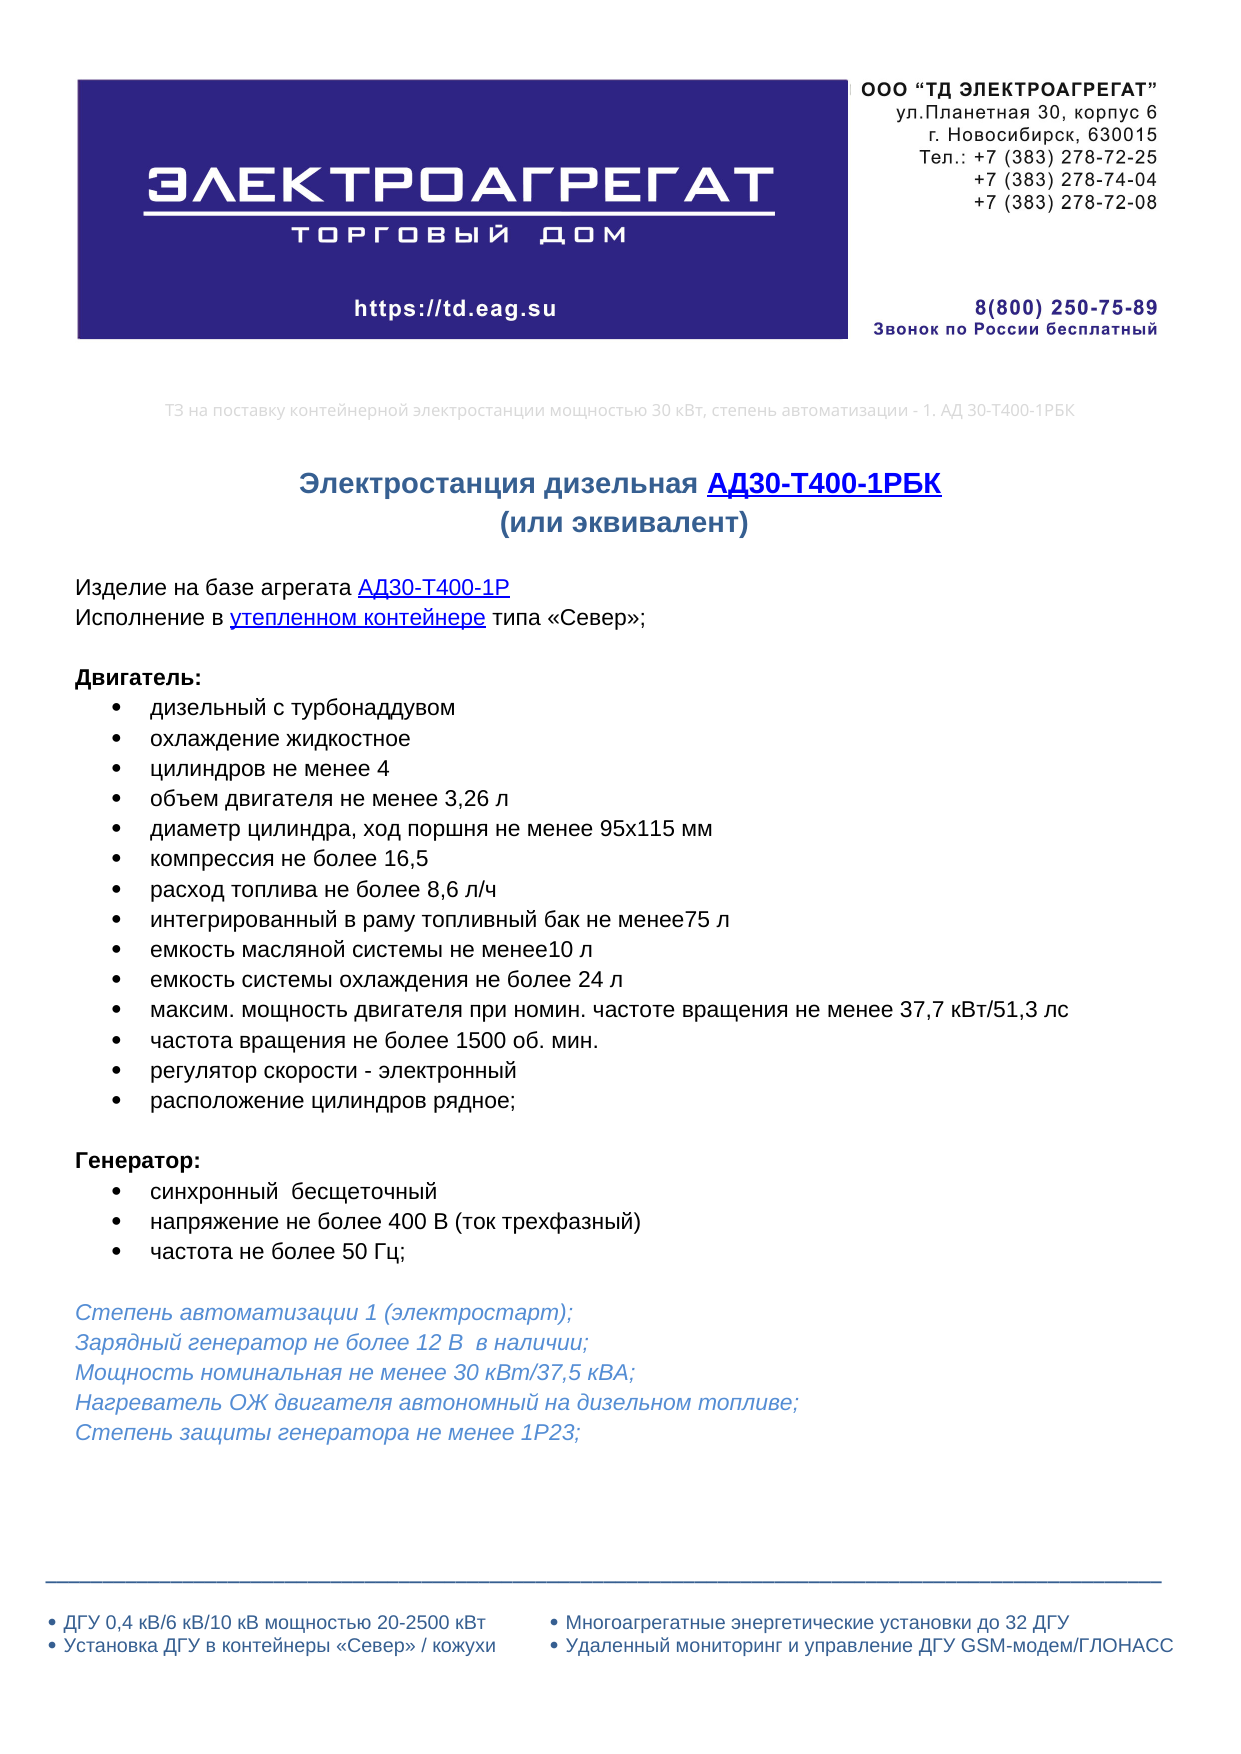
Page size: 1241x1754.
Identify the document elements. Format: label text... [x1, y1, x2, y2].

text Степень защиты генератора не менее 1Р23; [75, 1419, 1165, 1446]
list цилиндров не менее 4 [112, 755, 1165, 781]
text Исполнение в утепленном контейнере типа «Север»; [75, 604, 1165, 630]
list максим. мощность двигателя при номин. частоте вращения не менее 37,7 кВт/51,3 лс [112, 996, 1165, 1023]
list емкость системы охлаждения не более 24 л [112, 966, 1165, 992]
list охлаждение жидкостное [112, 724, 1165, 751]
list компрессия не более 16,5 [112, 845, 1165, 872]
list дизельный с турбонаддувом [112, 694, 1165, 721]
list частота вращения не более 1500 об. мин. [112, 1027, 1165, 1053]
text Изделие на базе агрегата АД30-Т400-1Р [75, 573, 1165, 600]
list напряжение не более 400 В (ток трехфазный) [112, 1208, 1165, 1234]
list регулятор скорости - электронный [112, 1057, 1165, 1083]
list расположение цилиндров рядное; [112, 1087, 1165, 1113]
text Степень автоматизации 1 (электростарт); [75, 1298, 1165, 1325]
list расход топлива не более 8,6 л/ч [112, 876, 1165, 902]
text Мощность номинальная не менее 30 кВт/37,5 кВА; [75, 1359, 1165, 1385]
picture [75, 75, 1165, 343]
list объем двигателя не менее [112, 785, 1165, 811]
text Электростанция дизельная АД30-Т400-1РБК (или эквивалент) [75, 421, 1165, 538]
text Нагреватель ОЖ двигателя автономный на дизельном топливе; [75, 1389, 1165, 1415]
text Генератор: [75, 1147, 1165, 1174]
list синхронный бесщеточный [112, 1178, 1165, 1204]
list интегрированный в раму топливный бак не менее75 л [112, 906, 1165, 932]
text Двигатель: [75, 664, 1165, 690]
list диаметр цилиндра, ход поршня не менее 95х115 мм [112, 815, 1165, 841]
text Зарядный генератор не более 12 В в наличии; [75, 1329, 1165, 1355]
list емкость масляной системы не менее10 л [112, 936, 1165, 962]
text ТЗ на поставку контейнерной электростанции мощностью 30 кВт, степень автоматизации - 1. АД 30-Т400-1РБК [75, 399, 1165, 421]
list частота не более 50 Гц; [112, 1238, 1165, 1264]
